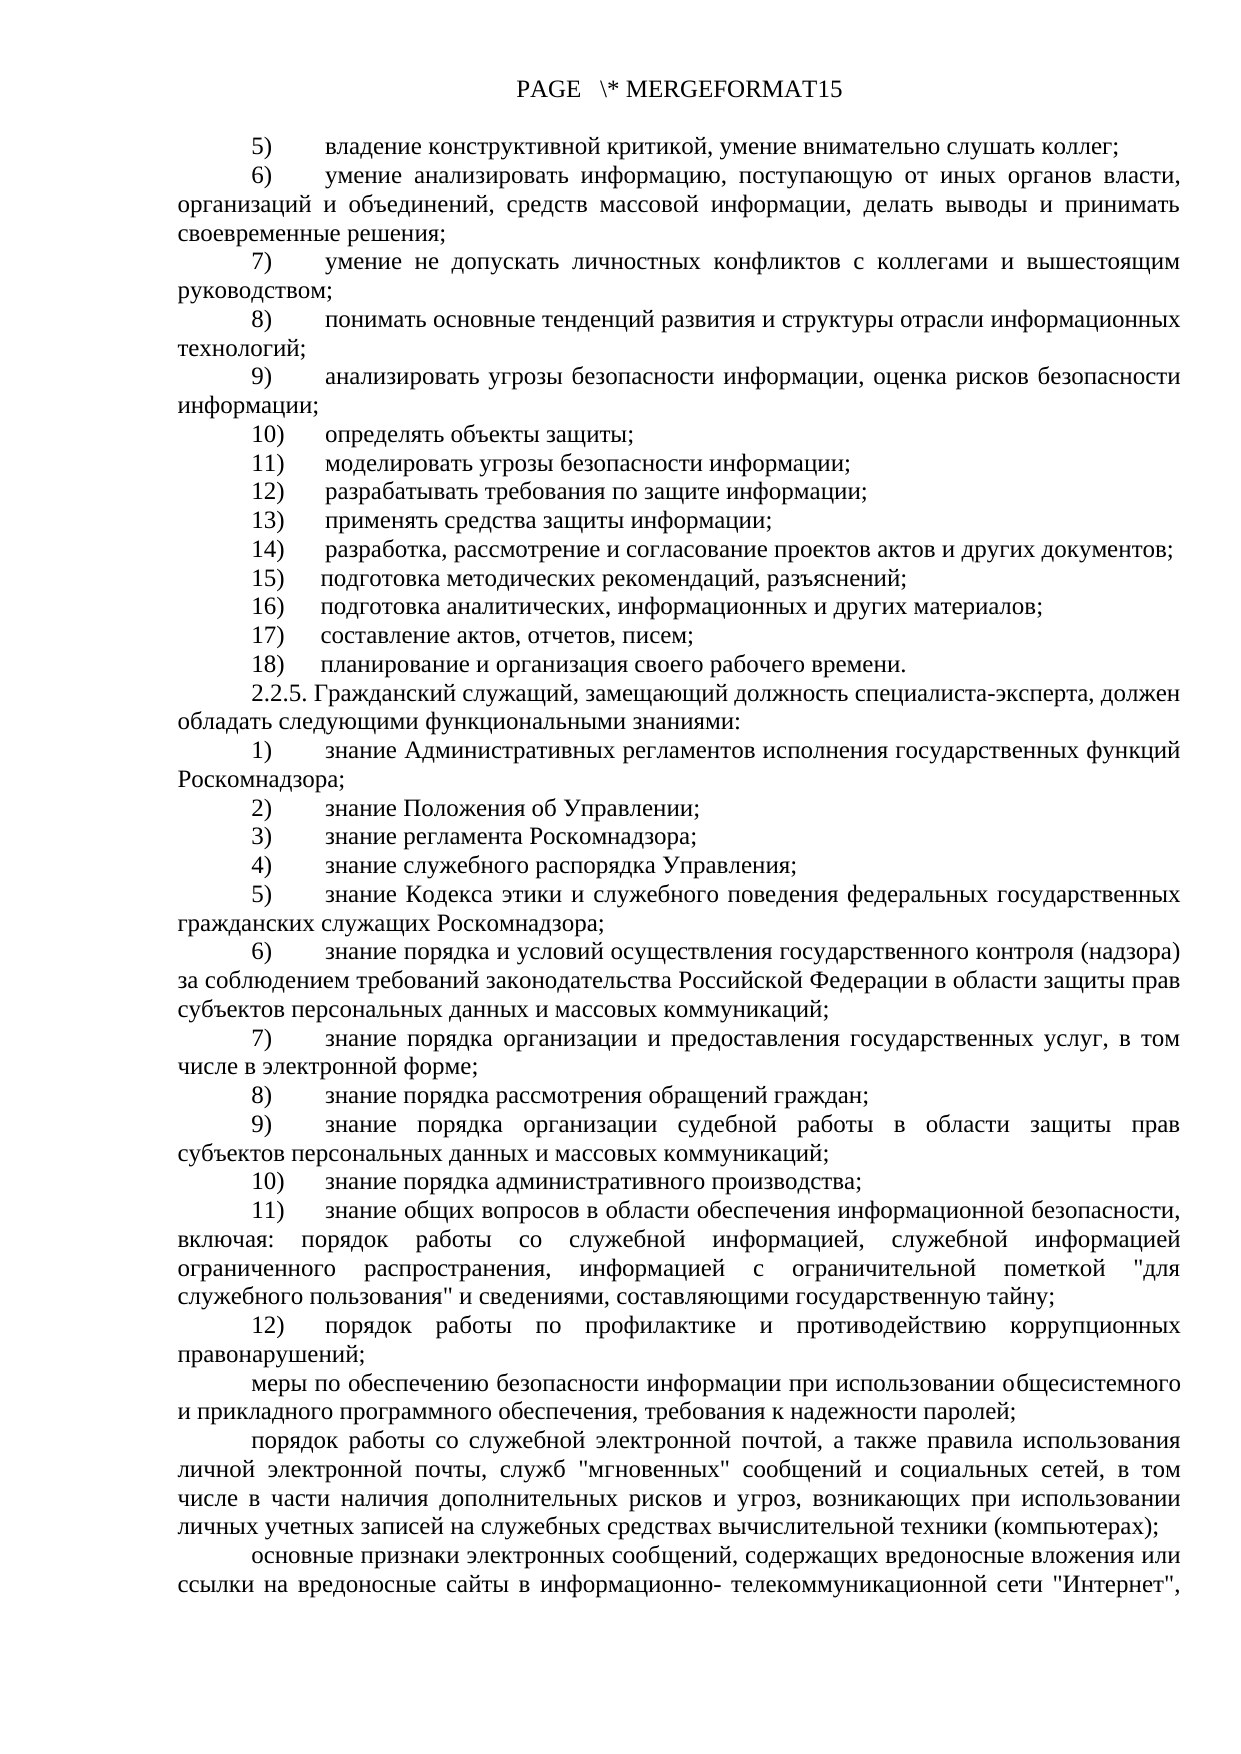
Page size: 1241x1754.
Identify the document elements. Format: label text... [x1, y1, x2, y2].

list подготовка методических рекомендаций, разъяснений; [177, 563, 1181, 591]
list определять объекты защиты; [177, 419, 1181, 448]
list знание общих вопросов в области обеспечения информационной безопасности, включая: порядок работы со служебной информацией, служебной информацией ограниченного распространения, информацией с ограничительной пометкой "для служебного пользования" и сведениями, составляющими государственную тайну; [177, 1195, 1181, 1310]
text порядок работы со служебной электронной почтой, а также правила использования личной электронной почты, служб "мгновенных" сообщений и социальных сетей, в том числе в части наличия дополнительных рисков и угроз, возникающих при использовании личных учетных записей на служебных средствах вычислительной техники (компьютерах); [177, 1425, 1181, 1540]
list умение не допускать личностных конфликтов с коллегами и вышестоящим руководством; [177, 246, 1181, 304]
list умение анализировать информацию, поступающую от иных органов власти, организаций и объединений, средств массовой информации, делать выводы и принимать своевременные решения; [177, 160, 1181, 246]
list разрабатывать требования по защите информации; [177, 476, 1181, 505]
list разработка, рассмотрение и согласование проектов актов и других документов; [177, 534, 1181, 563]
list знание Кодекса этики и служебного поведения федеральных государственных гражданских служащих Роскомнадзора; [177, 879, 1181, 936]
list знание регламента Роскомнадзора; [177, 821, 1181, 850]
list составление актов, отчетов, писем; [177, 620, 1181, 649]
list знание порядка и условий осуществления государственного контроля (надзора) за соблюдением требований законодательства Российской Федерации в области защиты прав субъектов персональных данных и массовых коммуникаций; [177, 936, 1181, 1023]
list знание порядка организации и предоставления государственных услуг, в том числе в электронной форме; [177, 1023, 1181, 1080]
list применять средства защиты информации; [177, 505, 1181, 534]
text меры по обеспечению безопасности информации при использовании общесистемного и прикладного программного обеспечения, требования к надежности паролей; [177, 1368, 1181, 1425]
list понимать основные тенденций развития и структуры отрасли информационных технологий; [177, 304, 1181, 361]
list подготовка аналитических, информационных и других материалов; [177, 591, 1181, 620]
list владение конструктивной критикой, умение внимательно слушать коллег; [177, 131, 1181, 160]
list анализировать угрозы безопасности информации, оценка рисков безопасности информации; [177, 361, 1181, 419]
list планирование и организация своего рабочего времени. [177, 649, 1181, 678]
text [177, 1540, 1181, 1598]
list знание служебного распорядка Управления; [177, 850, 1181, 879]
list знание Положения об Управлении; [177, 793, 1181, 821]
list знание порядка административного производства; [177, 1166, 1181, 1195]
list знание Административных регламентов исполнения государственных функций Роскомнадзора; [177, 735, 1181, 793]
list знание порядка организации судебной работы в области защиты прав субъектов персональных данных и массовых коммуникаций; [177, 1109, 1181, 1166]
list порядок работы по профилактике и противодействию коррупционных правонарушений; [177, 1310, 1181, 1368]
text 2.2.5. Гражданский служащий, замещающий должность специалиста-эксперта, должен обладать следующими функциональными знаниями: [177, 678, 1181, 735]
list знание порядка рассмотрения обращений граждан; [177, 1080, 1181, 1109]
list моделировать угрозы безопасности информации; [177, 448, 1181, 476]
